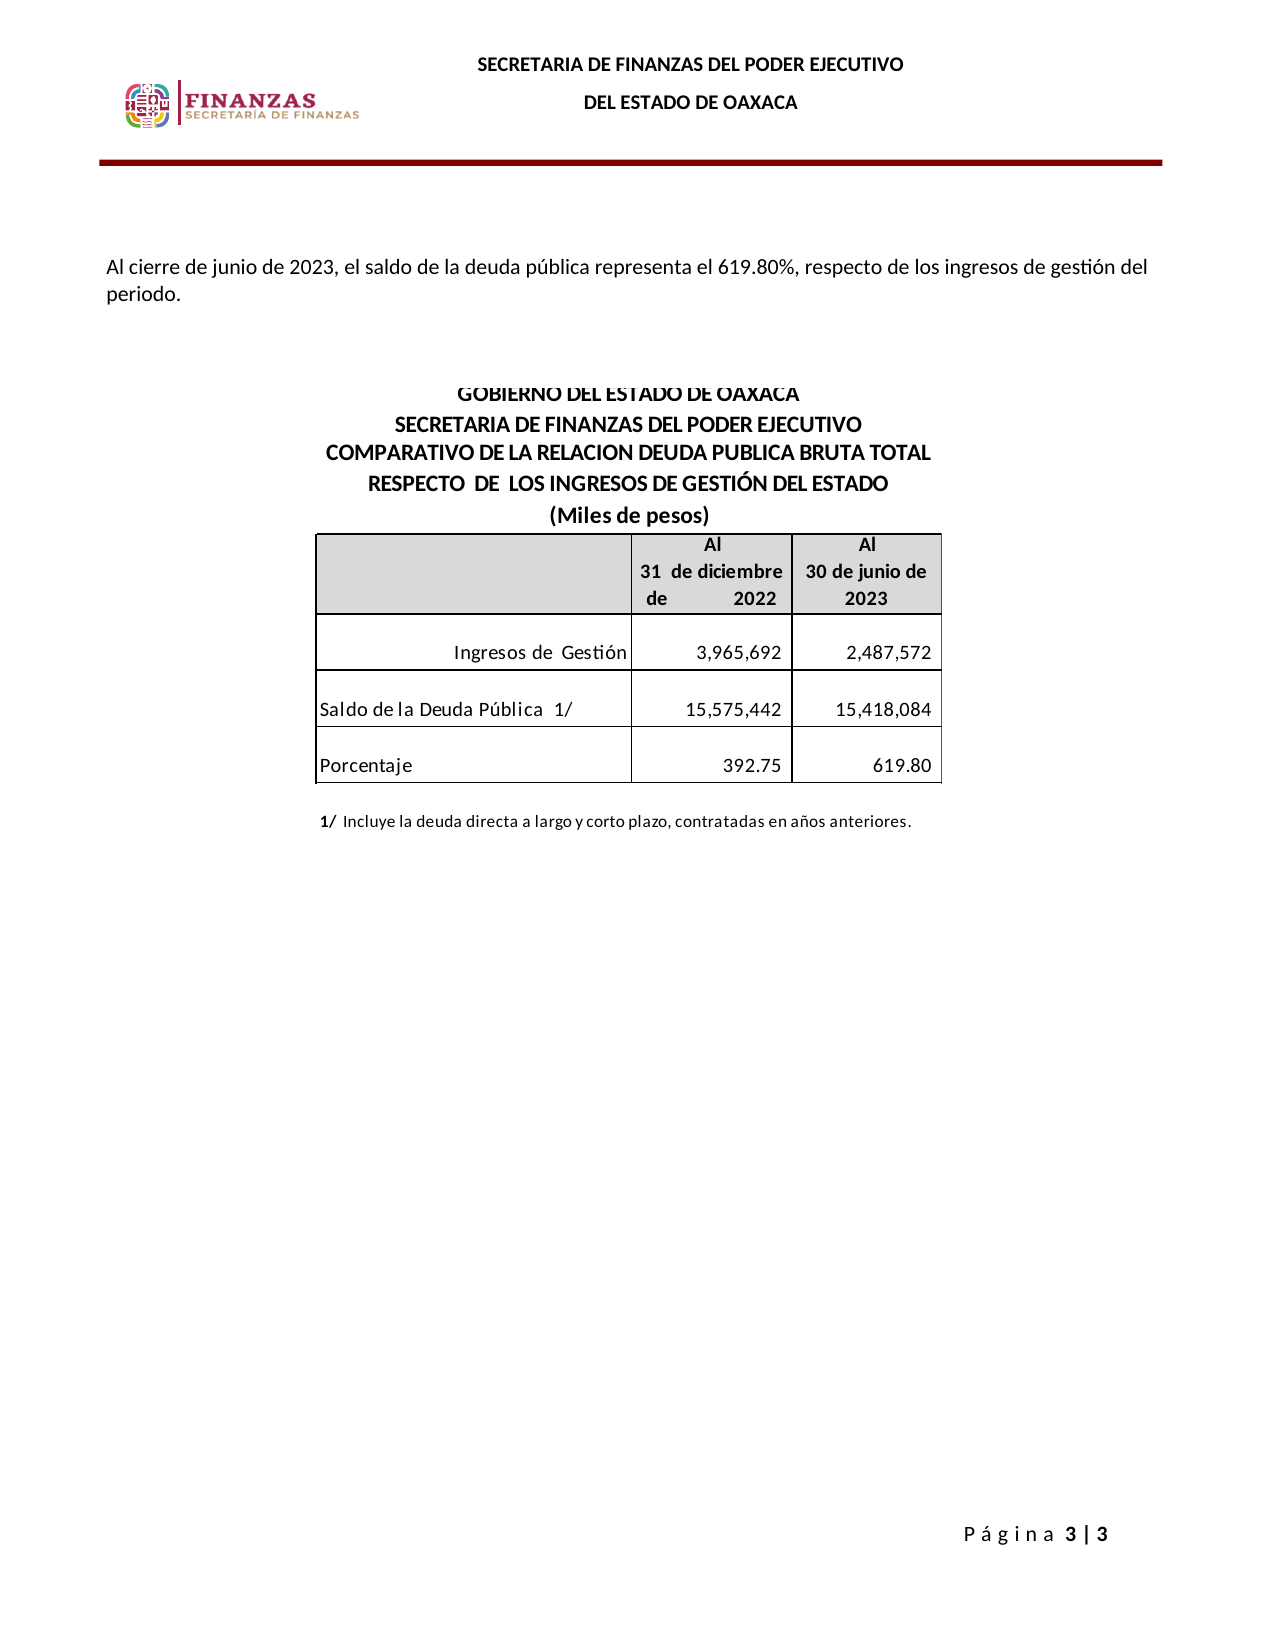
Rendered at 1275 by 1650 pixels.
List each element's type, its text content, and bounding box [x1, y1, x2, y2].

picture [125, 84, 169, 128]
text Al cierre de junio de 2023, el saldo de la deuda pública representa el 619.80%, respecto de los ingresos de gestión del [106, 253, 1152, 280]
picture [178, 54, 368, 141]
text periodo. [106, 280, 1152, 307]
